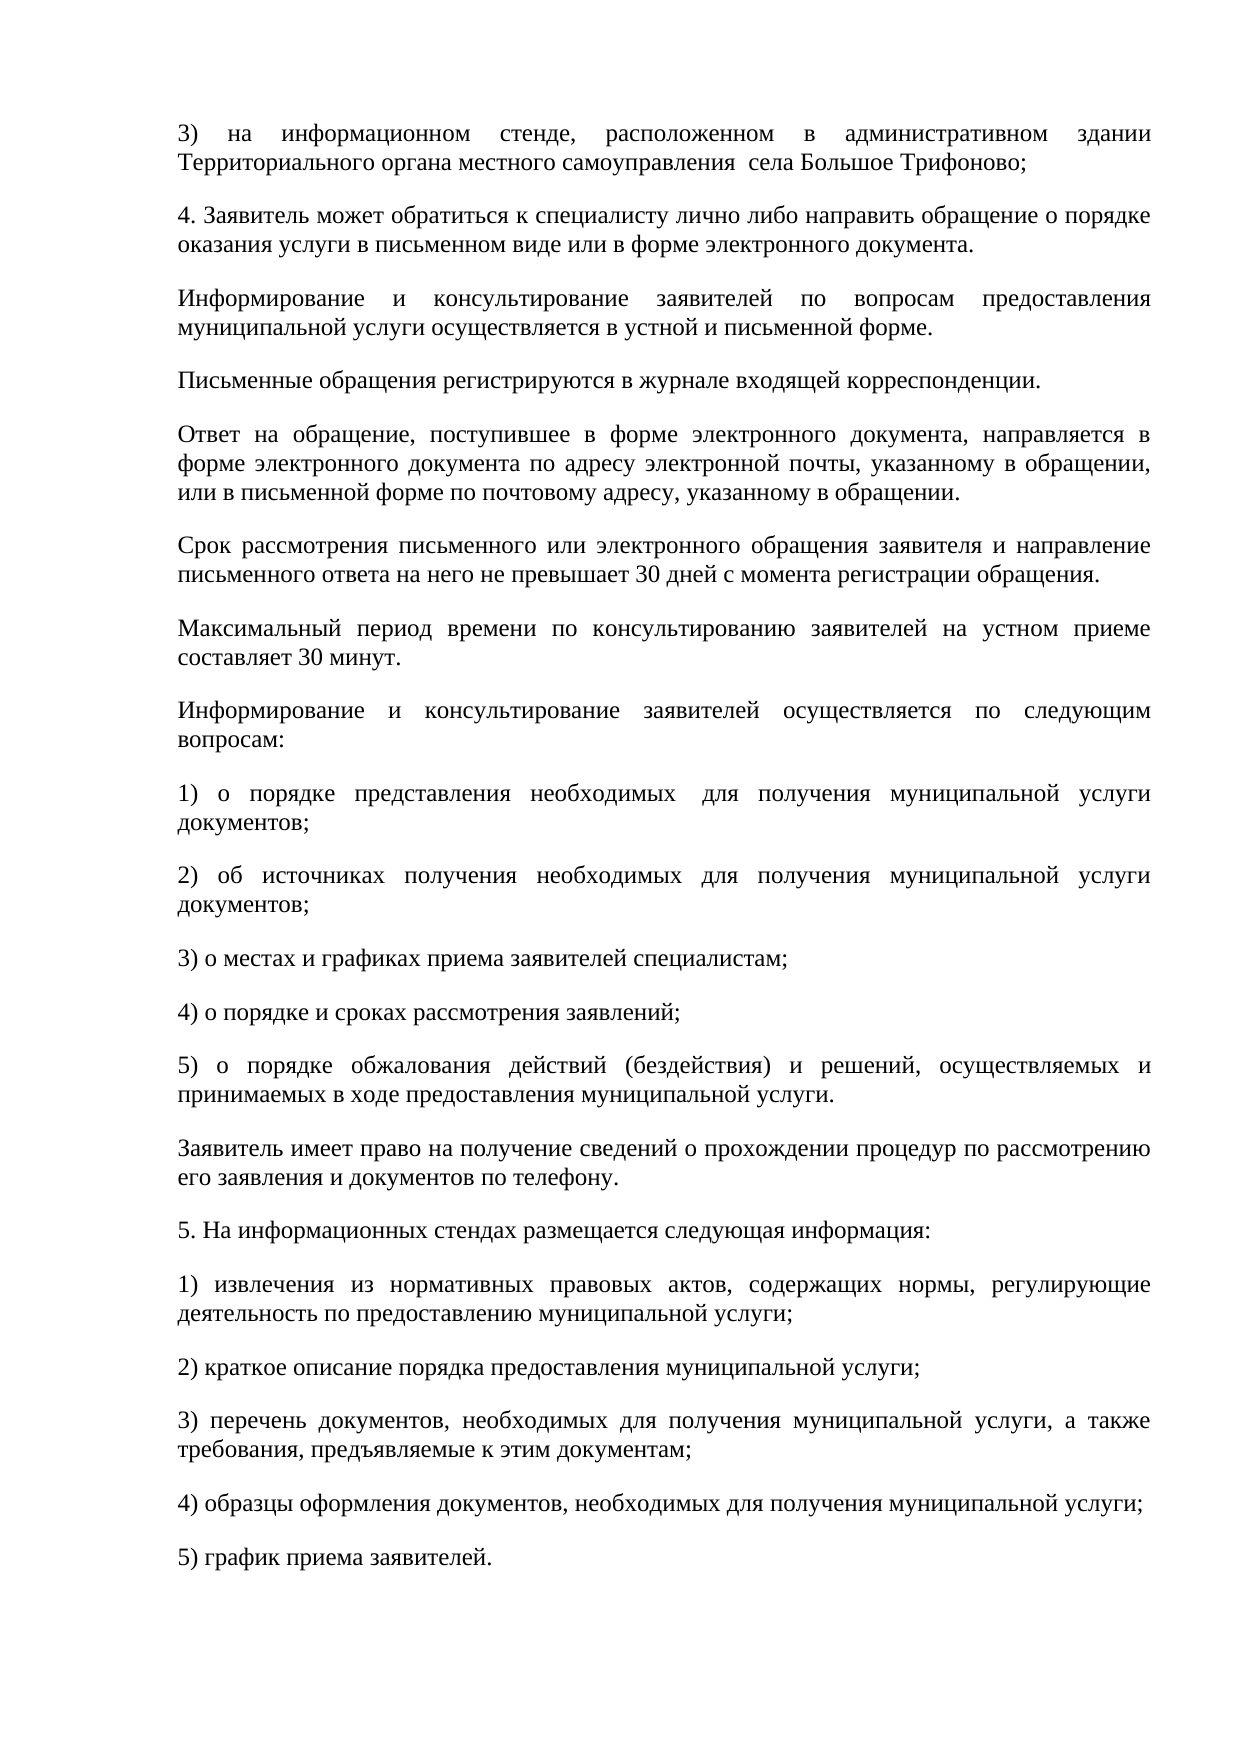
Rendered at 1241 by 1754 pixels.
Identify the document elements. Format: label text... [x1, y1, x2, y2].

text 2) об источниках получения необходимых для получения муниципальной услуги документов; [177, 861, 1152, 918]
text 4. Заявитель может обратиться к специалисту лично либо направить обращение о порядке оказания услуги в письменном виде или в форме электронного документа. [177, 201, 1152, 258]
text 5) о порядке обжалования действий (бездействия) и решений, осуществляемых и принимаемых в ходе предоставления муниципальной услуги. [177, 1051, 1152, 1108]
text Информирование и консультирование заявителей осуществляется по следующим вопросам: [177, 696, 1152, 753]
text 4) о порядке и сроках рассмотрения заявлений; [177, 997, 1152, 1026]
text 3) на информационном стенде, расположенном в административном здании Территориального органа местного самоуправления села Большое Трифоново; [177, 118, 1152, 176]
text 1) извлечения из нормативных правовых актов, содержащих нормы, регулирующие деятельность по предоставлению муниципальной услуги; [177, 1269, 1152, 1327]
text Письменные обращения регистрируются в журнале входящей корреспонденции. [177, 366, 1152, 394]
text Заявитель имеет право на получение сведений о прохождении процедур по рассмотрению его заявления и документов по телефону. [177, 1133, 1152, 1191]
text 5) график приема заявителей. [177, 1542, 1152, 1571]
text Информирование и консультирование заявителей по вопросам предоставления муниципальной услуги осуществляется в устной и письменной форме. [177, 283, 1152, 341]
text Срок рассмотрения письменного или электронного обращения заявителя и направление письменного ответа на него не превышает 30 дней с момента регистрации обращения. [177, 531, 1152, 588]
text 3) перечень документов, необходимых для получения муниципальной услуги, а также требования, предъявляемые к этим документам; [177, 1406, 1152, 1463]
text 2) краткое описание порядка предоставления муниципальной услуги; [177, 1352, 1152, 1381]
text 1) о порядке представления необходимых для получения муниципальной услуги документов; [177, 778, 1152, 836]
text Максимальный период времени по консультированию заявителей на устном приеме составляет 30 минут. [177, 613, 1152, 671]
text 3) о местах и графиках приема заявителей специалистам; [177, 943, 1152, 972]
text Ответ на обращение, поступившее в форме электронного документа, направляется в форме электронного документа по адресу электронной почты, указанному в обращении, или в письменной форме по почтовому адресу, указанному в обращении. [177, 419, 1152, 506]
text 5. На информационных стендах размещается следующая информация: [177, 1216, 1152, 1244]
text 4) образцы оформления документов, необходимых для получения муниципальной услуги; [177, 1488, 1152, 1517]
